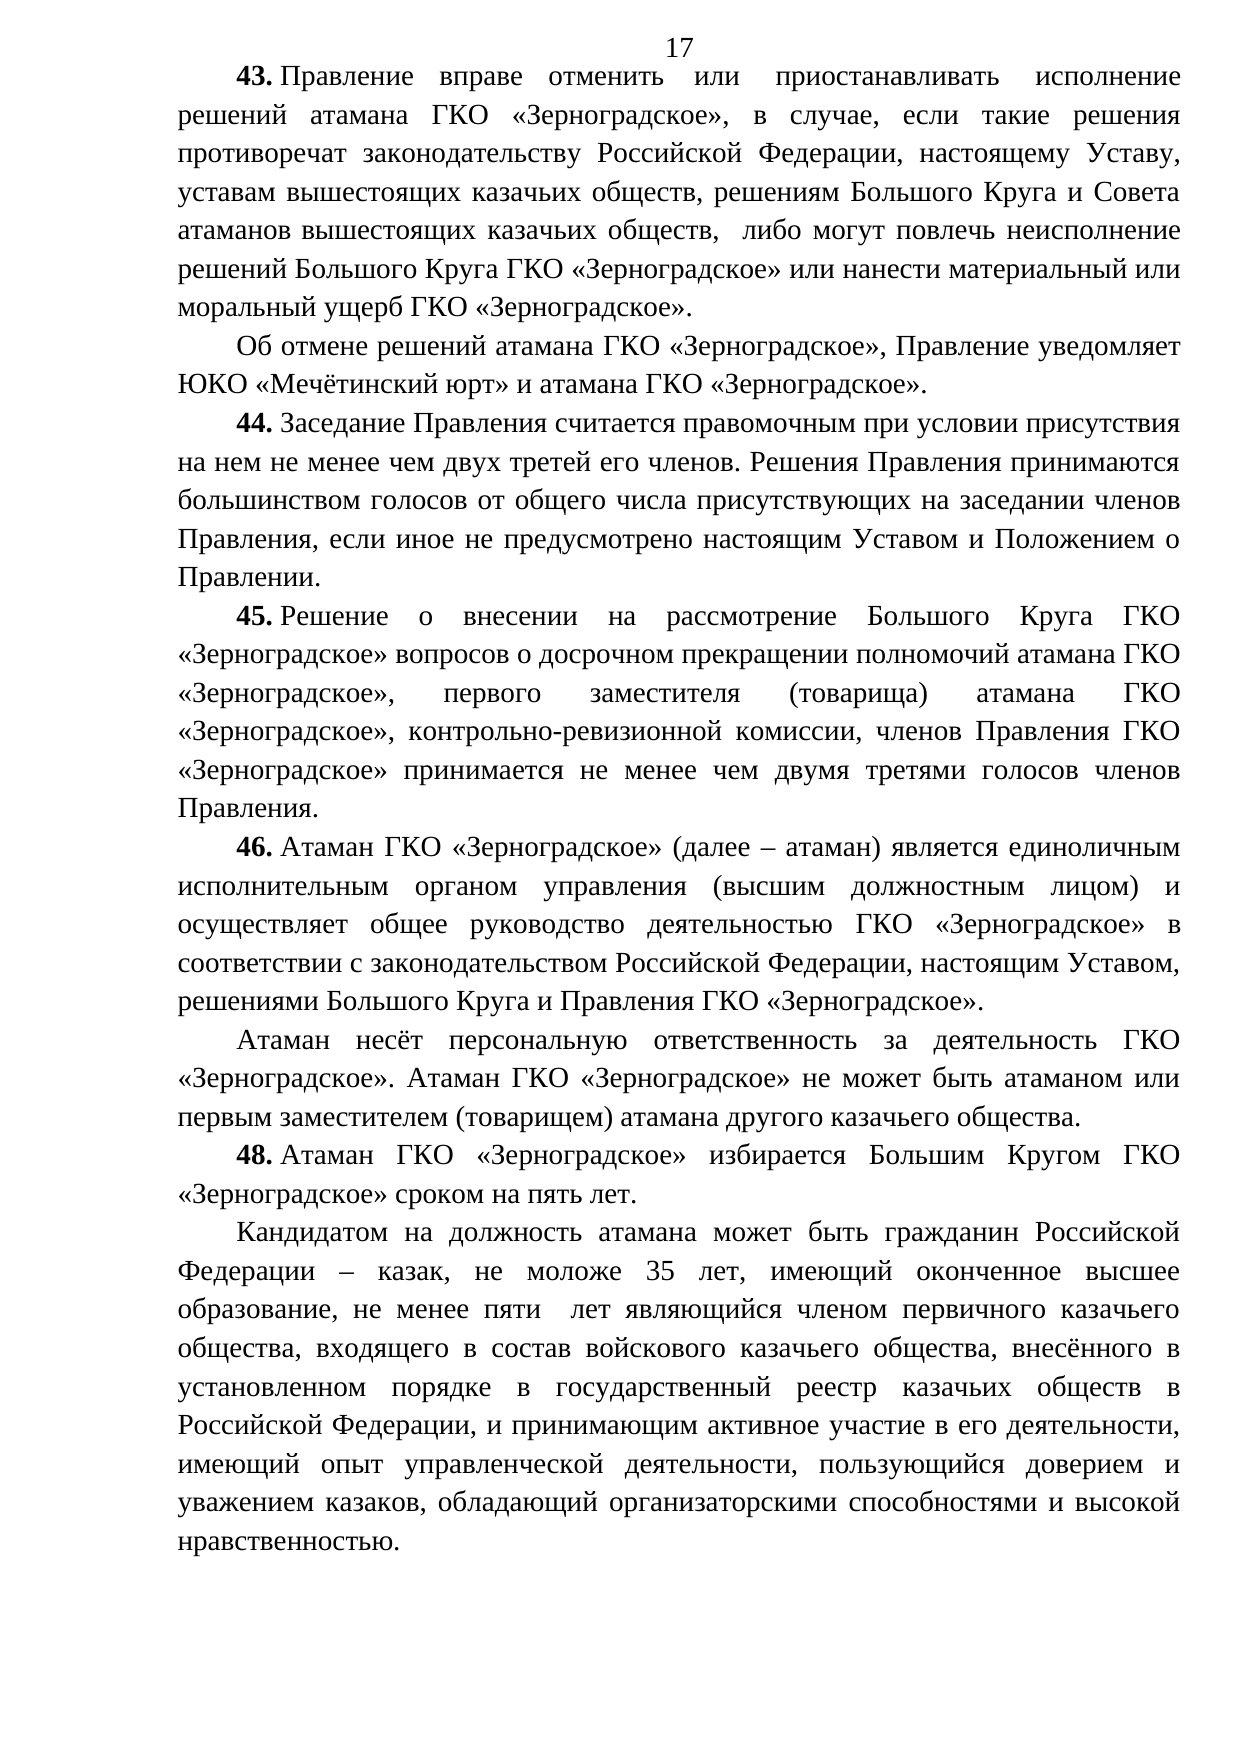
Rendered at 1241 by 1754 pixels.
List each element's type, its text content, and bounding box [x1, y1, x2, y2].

text 45. Решение о внесении на рассмотрение Большого Круга ГКО «Зерноградское» вопросов о досрочном прекращении полномочий атамана ГКО «Зерноградское», первого заместителя (товарища) атамана ГКО «Зерноградское», контрольно-ревизионной комиссии, членов Правления ГКО «Зерноградское» принимается не менее чем двумя третями голосов членов Правления. [177, 598, 1181, 824]
text 46. Атаман ГКО «Зерноградское» (далее – атаман) является единоличным исполнительным органом управления (высшим должностным лицом) и осуществляет общее руководство деятельностью ГКО «Зерноградское» в соответствии с законодательством Российской Федерации, настоящим Уставом, решениями Большого Круга и Правления ГКО «Зерноградское». [177, 829, 1181, 1017]
text 44. Заседание Правления считается правомочным при условии присутствия на нем не менее чем двух третей его членов. Решения Правления принимаются большинством голосов от общего числа присутствующих на заседании членов Правления, если иное не предусмотрено настоящим Уставом и Положением о Правлении. [177, 405, 1181, 593]
text 48. Атаман ГКО «Зерноградское» избирается Большим Кругом ГКО «Зерноградское» сроком на пять лет. [177, 1137, 1181, 1209]
text Кандидатом на должность атамана может быть гражданин Российской Федерации – казак, не моложе 35 лет, имеющий оконченное высшее образование, не менее пяти лет являющийся членом первичного казачьего общества, входящего в состав войскового казачьего общества, внесённого в установленном порядке в государственный реестр казачьих обществ в Российской Федерации, и принимающим активное участие в его деятельности, имеющий опыт управленческой деятельности, пользующийся доверием и уважением казаков, обладающий организаторскими способностями и высокой нравственностью. [177, 1214, 1181, 1556]
text 43. Правление вправе отменить или приостанавливать исполнение решений атамана ГКО «Зерноградское», в случае, если такие решения противоречат законодательству Российской Федерации, настоящему Уставу, уставам вышестоящих казачьих обществ, решениям Большого Круга и Совета атаманов вышестоящих казачьих обществ, либо могут повлечь неисполнение решений Большого Круга ГКО «Зерноградское» или нанести материальный или моральный ущерб ГКО «Зерноградское». [177, 58, 1181, 323]
text Об отмене решений атамана ГКО «Зерноградское», Правление уведомляет ЮКО «Мечётинский юрт» и атамана ГКО «Зерноградское». [177, 328, 1181, 400]
text Атаман несёт персональную ответственность за деятельность ГКО «Зерноградское». Атаман ГКО «Зерноградское» не может быть атаманом или первым заместителем (товарищем) атамана другого казачьего общества. [177, 1022, 1181, 1132]
